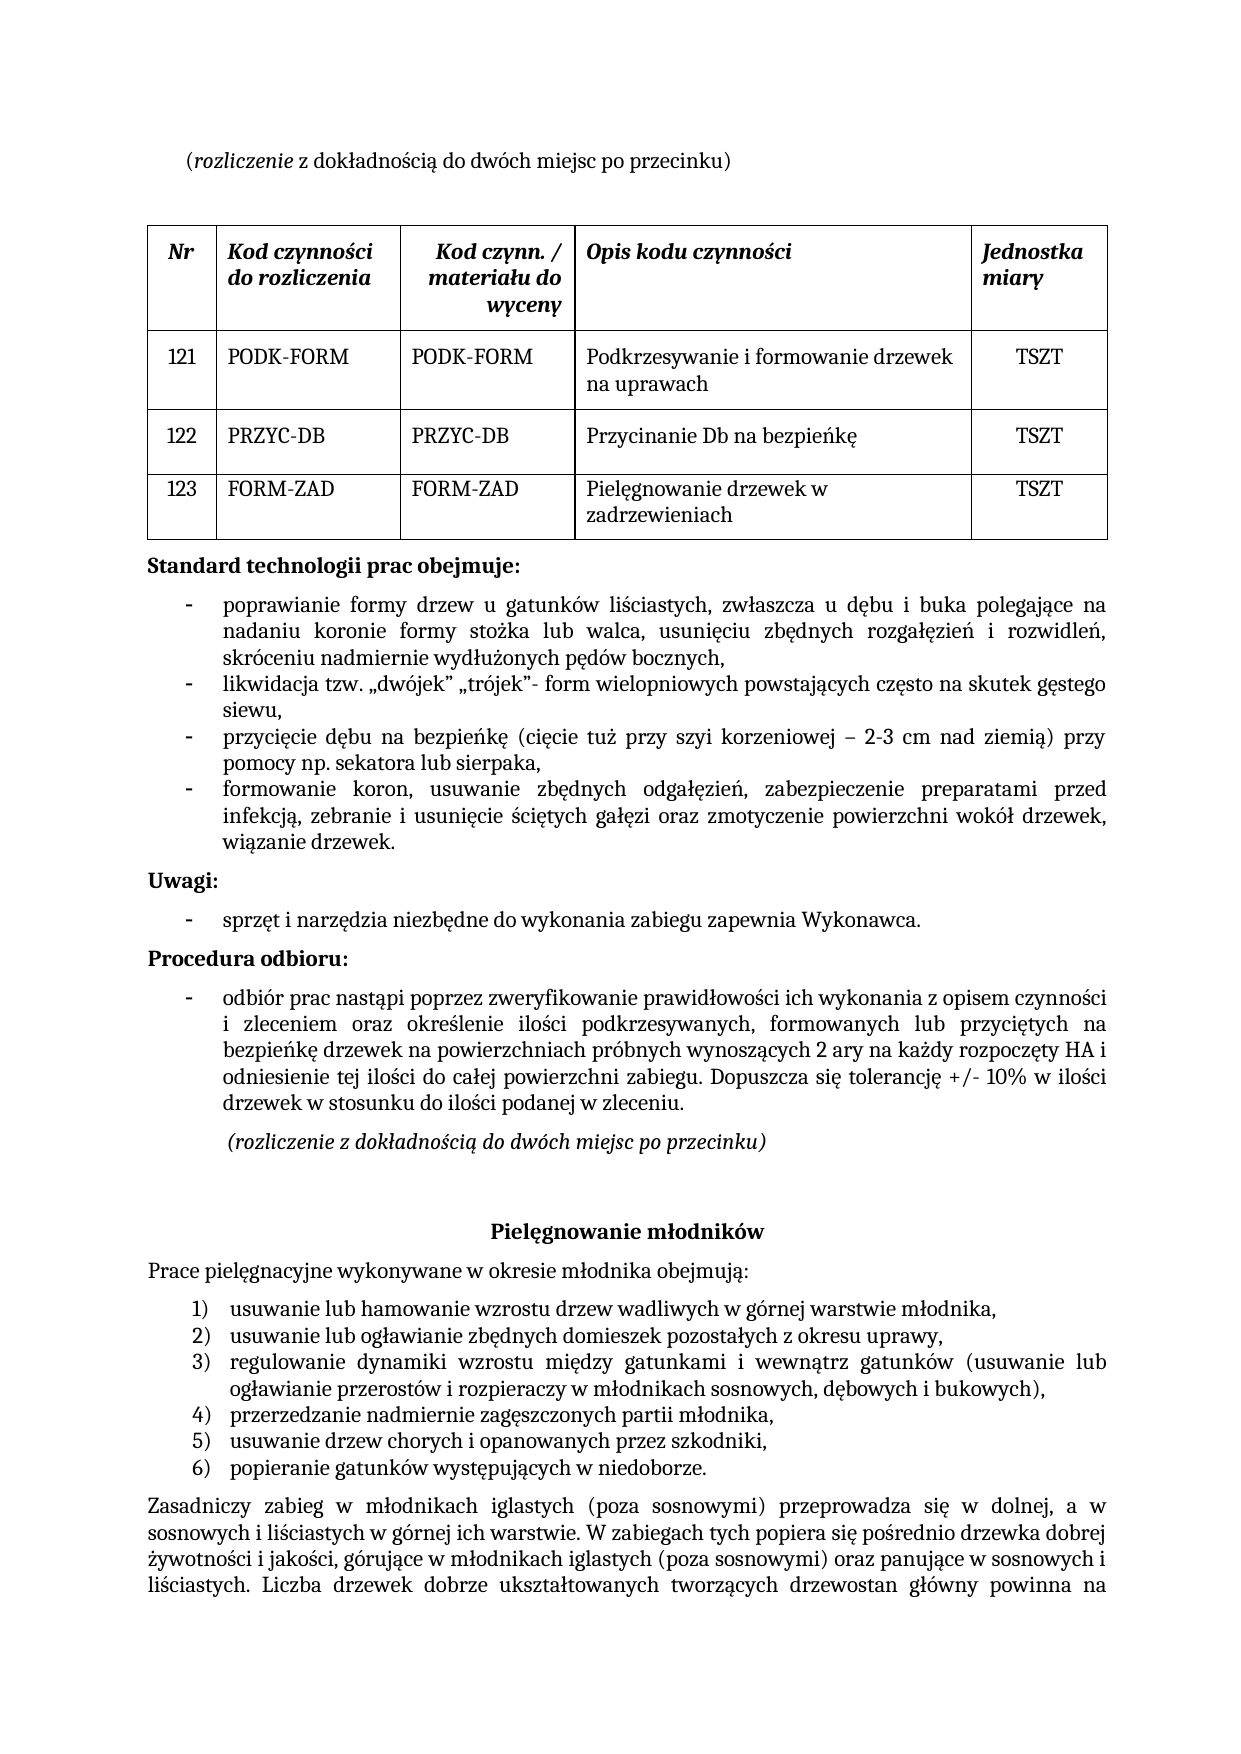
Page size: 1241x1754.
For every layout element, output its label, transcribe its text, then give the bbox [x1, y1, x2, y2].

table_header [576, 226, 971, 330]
text Procedura odbioru: [148, 946, 1107, 972]
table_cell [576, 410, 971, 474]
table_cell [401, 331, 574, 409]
text Standard technologii prac obejmuje: [148, 553, 1107, 579]
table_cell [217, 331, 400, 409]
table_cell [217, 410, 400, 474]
list poprawianie formy drzew u gatunków liściastych, zwłaszcza u dębu i buka polegające na nadaniu koronie formy stożka lub walca, usunięciu zbędnych rozgałęzień i rozwidleń, skróceniu nadmiernie wydłużonych pędów bocznych, [185, 592, 1107, 671]
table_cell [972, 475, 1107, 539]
text Pielęgnowanie młodników [148, 1218, 1107, 1245]
list usuwanie lub hamowanie wzrostu drzew wadliwych w górnej warstwie młodnika, [192, 1296, 1107, 1323]
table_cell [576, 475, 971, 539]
list regulowanie dynamiki wzrostu między gatunkami i wewnątrz gatunków (usuwanie lub ogławianie przerostów i rozpieraczy w młodnikach sosnowych, dębowych i bukowych), [192, 1349, 1107, 1402]
text (rozliczenie z dokładnością do dwóch miejsc po przecinku) [148, 148, 1107, 174]
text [148, 1493, 1107, 1599]
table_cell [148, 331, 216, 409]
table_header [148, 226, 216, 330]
list usuwanie drzew chorych i opanowanych przez szkodniki, [192, 1428, 1107, 1454]
list sprzęt i narzędzia niezbędne do wykonania zabiegu zapewnia Wykonawca. [185, 907, 1107, 933]
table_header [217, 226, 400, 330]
list popieranie gatunków występujących w niedoborze. [192, 1454, 1107, 1481]
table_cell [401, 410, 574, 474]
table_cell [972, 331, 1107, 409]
text Uwagi: [148, 868, 1107, 894]
list formowanie koron, usuwanie zbędnych odgałęzień, zabezpieczenie preparatami przed infekcją, zebranie i usunięcie ściętych gałęzi oraz zmotyczenie powierzchni wokół drzewek, wiązanie drzewek. [185, 776, 1107, 855]
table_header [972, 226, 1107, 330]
list odbiór prac nastąpi poprzez zweryfikowanie prawidłowości ich wykonania z opisem czynności i zleceniem oraz określenie ilości podkrzesywanych, formowanych lub przyciętych na bezpieńkę drzewek na powierzchniach próbnych wynoszących 2 ary na każdy rozpoczęty HA i odniesienie tej ilości do całej powierzchni zabiegu. Dopuszcza się tolerancję +/- 10% w ilości drzewek w stosunku do ilości podanej w zleceniu. [185, 984, 1107, 1116]
text (rozliczenie z dokładnością do dwóch miejsc po przecinku) [148, 1129, 1107, 1155]
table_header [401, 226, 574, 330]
list likwidacja tzw. „dwójek” „trójek”- form wielopniowych powstających często na skutek gęstego siewu, [185, 671, 1107, 723]
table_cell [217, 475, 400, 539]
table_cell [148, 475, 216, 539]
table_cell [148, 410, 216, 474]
list przerzedzanie nadmiernie zagęszczonych partii młodnika, [192, 1402, 1107, 1428]
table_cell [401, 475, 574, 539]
text Prace pielęgnacyjne wykonywane w okresie młodnika obejmują: [148, 1257, 1107, 1284]
list usuwanie lub ogławianie zbędnych domieszek pozostałych z okresu uprawy, [192, 1323, 1107, 1349]
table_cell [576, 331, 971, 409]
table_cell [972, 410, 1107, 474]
list przycięcie dębu na bezpieńkę (cięcie tuż przy szyi korzeniowej – 2-3 cm nad ziemią) przy pomocy np. sekatora lub sierpaka, [185, 723, 1107, 776]
